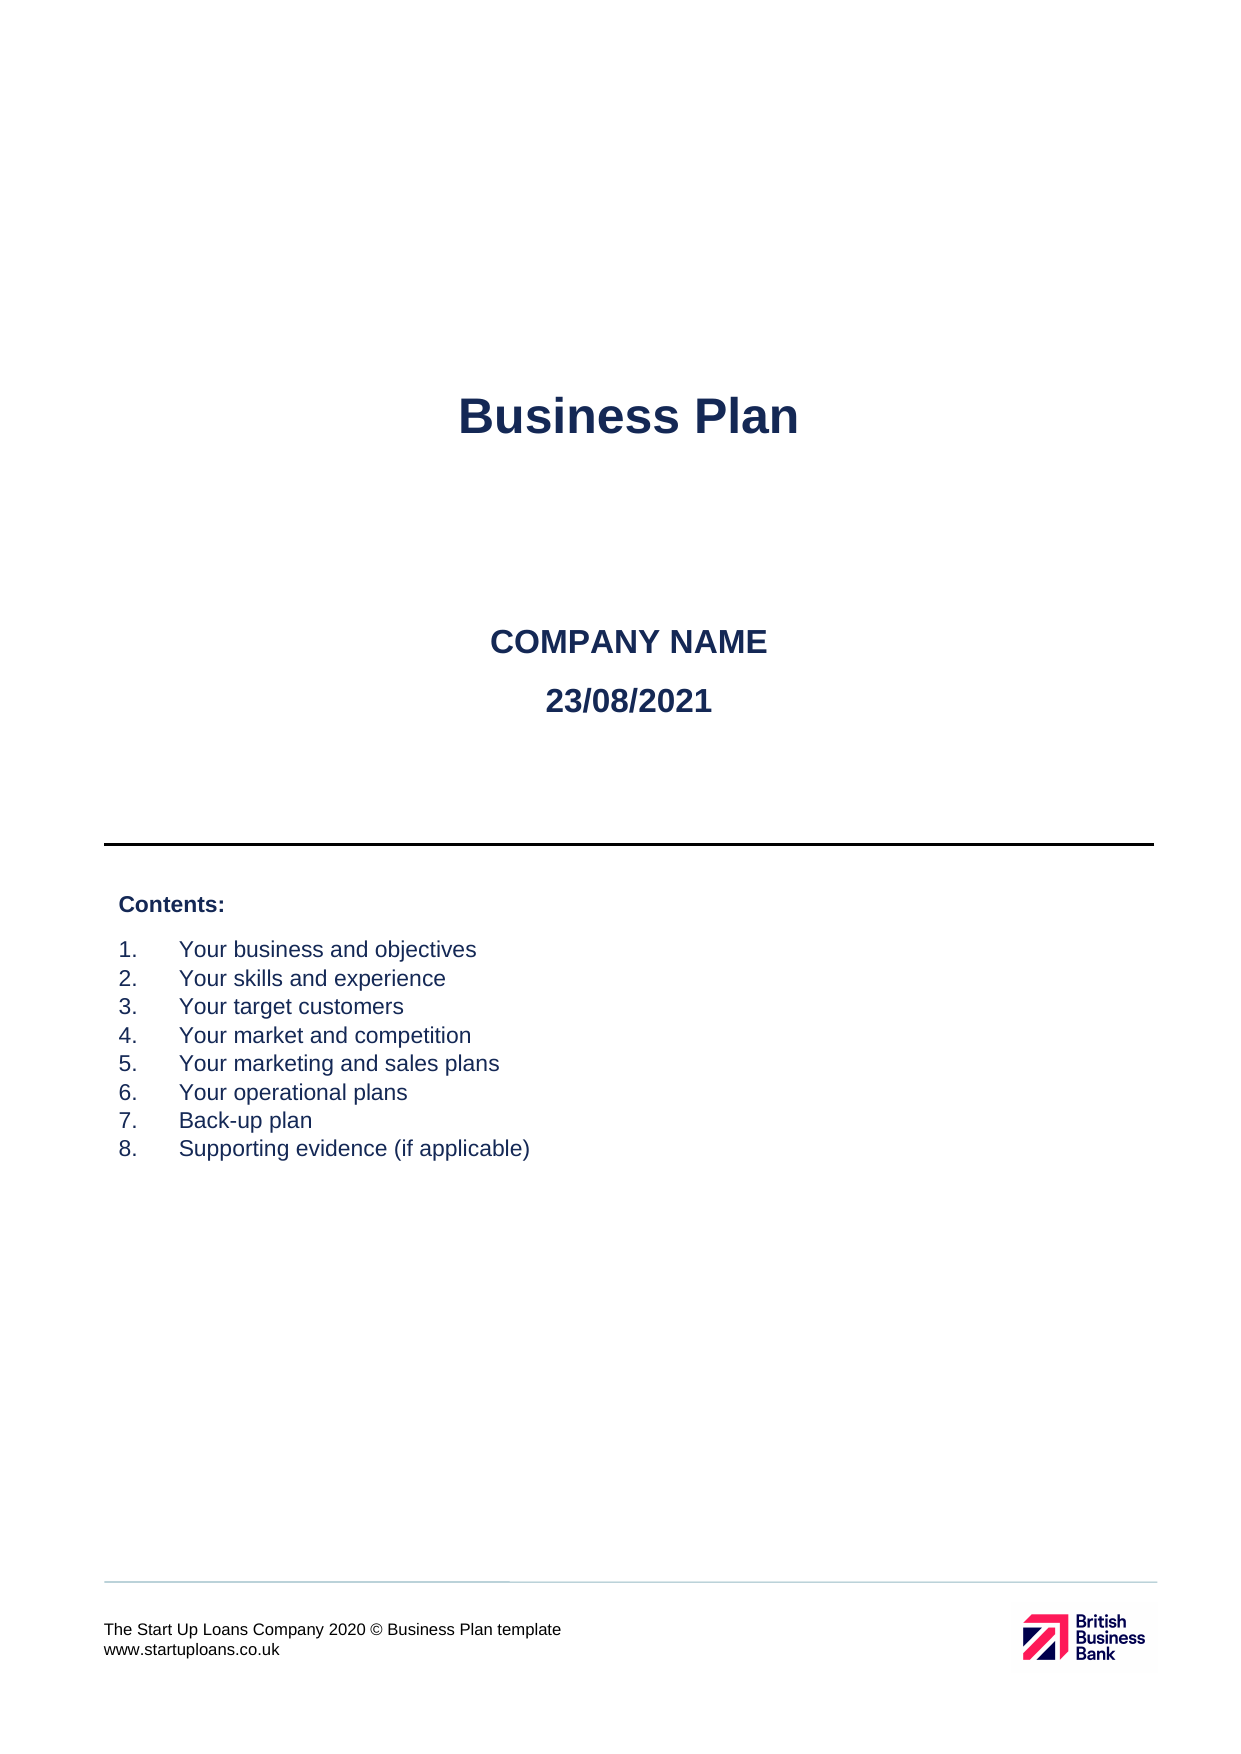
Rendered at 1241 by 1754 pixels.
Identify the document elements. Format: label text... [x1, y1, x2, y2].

text COMPANY NAME [103, 622, 1154, 661]
list Supporting evidence (if applicable) [118, 1135, 1152, 1162]
list Back-up plan [118, 1107, 1152, 1133]
list Your target customers [118, 993, 1152, 1019]
text 23/08/2021 [103, 681, 1154, 719]
text Contents: [118, 865, 1152, 917]
list Your skills and experience [118, 965, 1152, 991]
list Your operational plans [118, 1078, 1152, 1105]
list Your business and objectives [118, 936, 1152, 963]
picture [1010, 1602, 1158, 1673]
list Your marketing and sales plans [118, 1050, 1152, 1076]
list Your market and competition [118, 1022, 1152, 1048]
text Business Plan [103, 386, 1154, 444]
